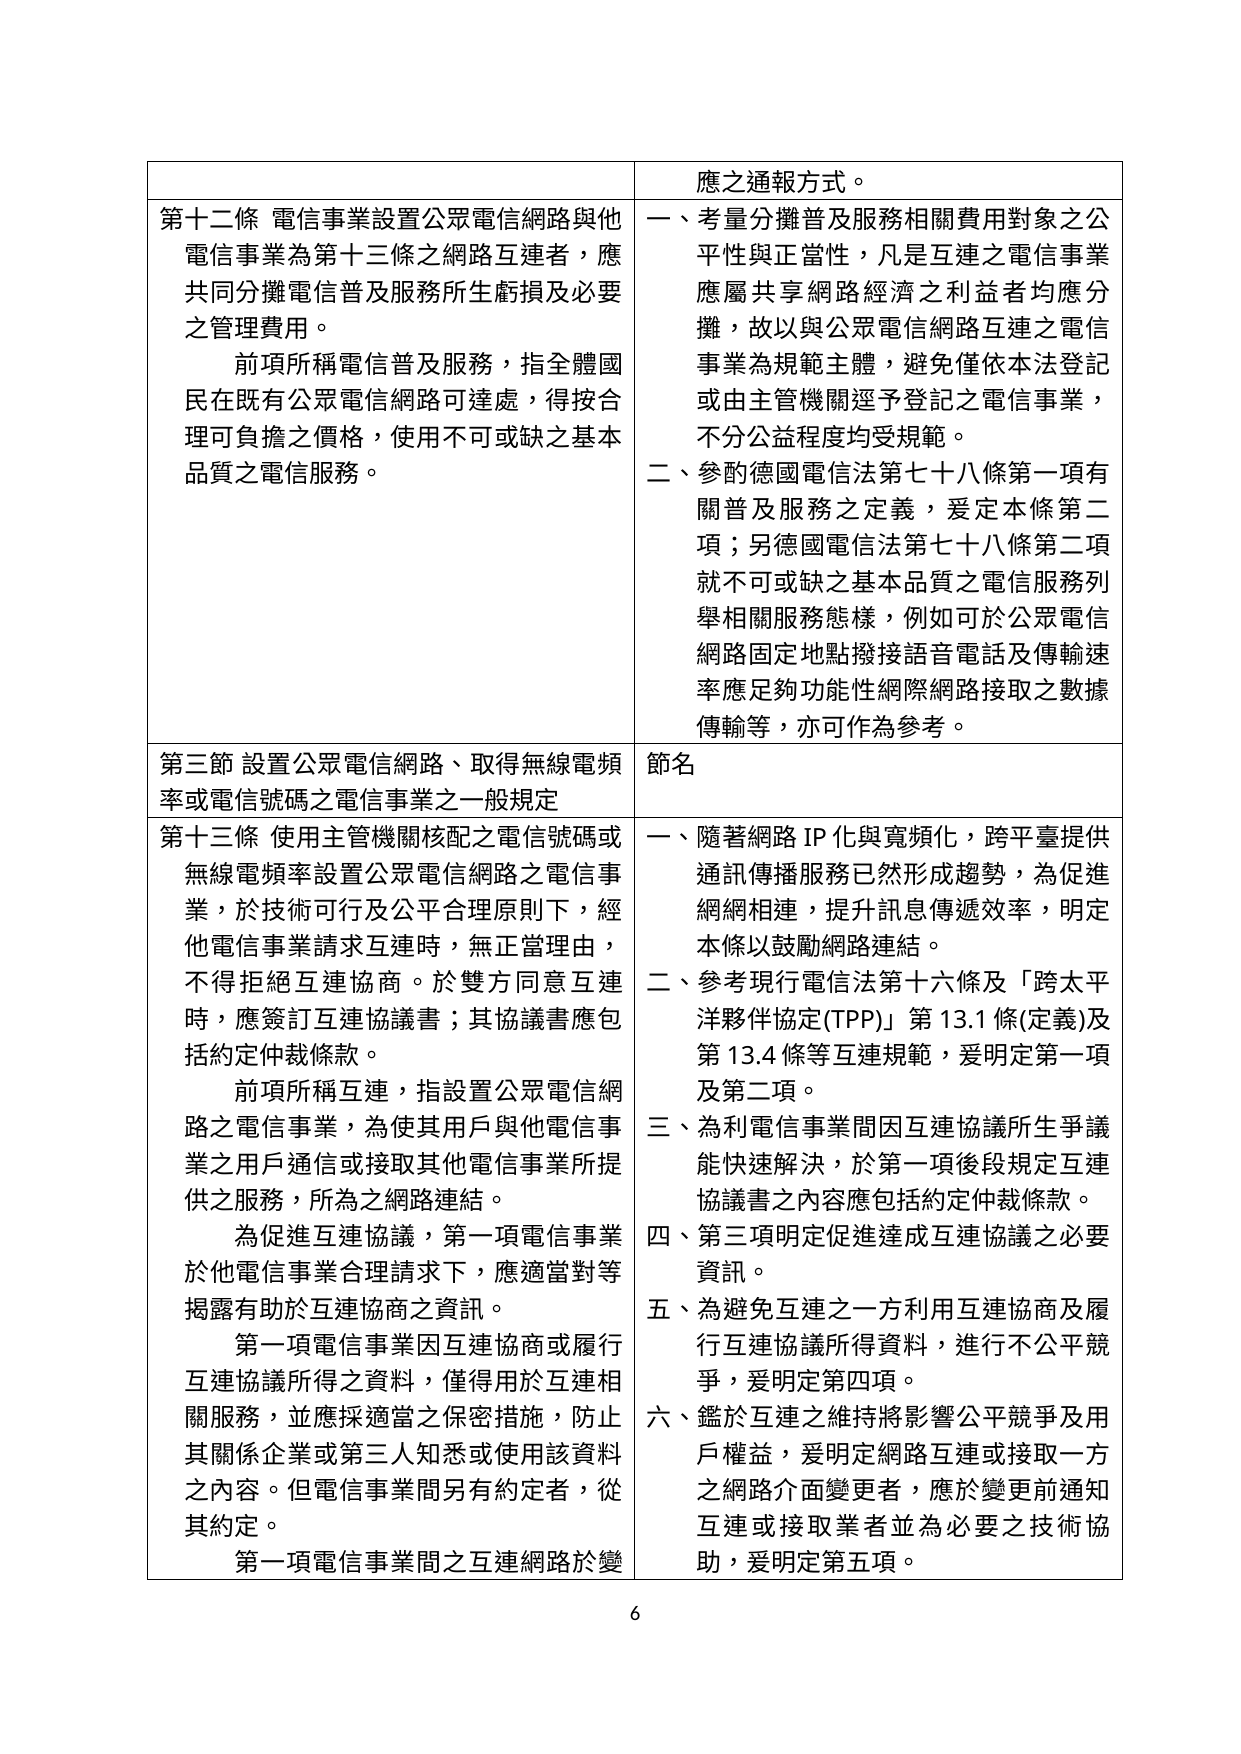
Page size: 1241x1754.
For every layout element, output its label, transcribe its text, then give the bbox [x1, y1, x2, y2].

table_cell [148, 818, 634, 1579]
table_cell 一、考量分攤普及服務相關費用對象之公平性與正當性，凡是互連之電信事業應屬共享網路經濟之利益者均應分攤，故以與公眾電信網路互連之電信事業為規範主體，避免僅依本法登記或由主管機關逕予登記之電信事業，不分公益程度均受規範。 二、參酌德國電信法第七十八條第一項有關普及服務之定義，爰定本條第二項；另德國電信法第七十八條第二項就不可或缺之基本品質之電信服務列舉相關服務態樣，例如可於公眾電信網路固定地點撥接語音電話及傳輸速率應足夠功能性網際網路接取之數據傳輸等，亦可作為參考。 [635, 200, 1122, 743]
table_cell 第十二條 電信事業設置公眾電信網路與他電信事業為第十三條之網路互連者，應共同分攤電信普及服務所生虧損及必要之管理費用。 前項所稱電信普及服務，指全體國民在既有公眾電信網路可達處，得按合理可負擔之價格，使用不可或缺之基本品質之電信服務。 [148, 200, 634, 743]
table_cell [635, 818, 1122, 1579]
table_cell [148, 162, 634, 198]
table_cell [635, 162, 1122, 198]
table_cell 第三節 設置公眾電信網路、取得無線電頻率或電信號碼之電信事業之一般規定 [148, 744, 634, 817]
table_cell 節名 [635, 744, 1122, 817]
